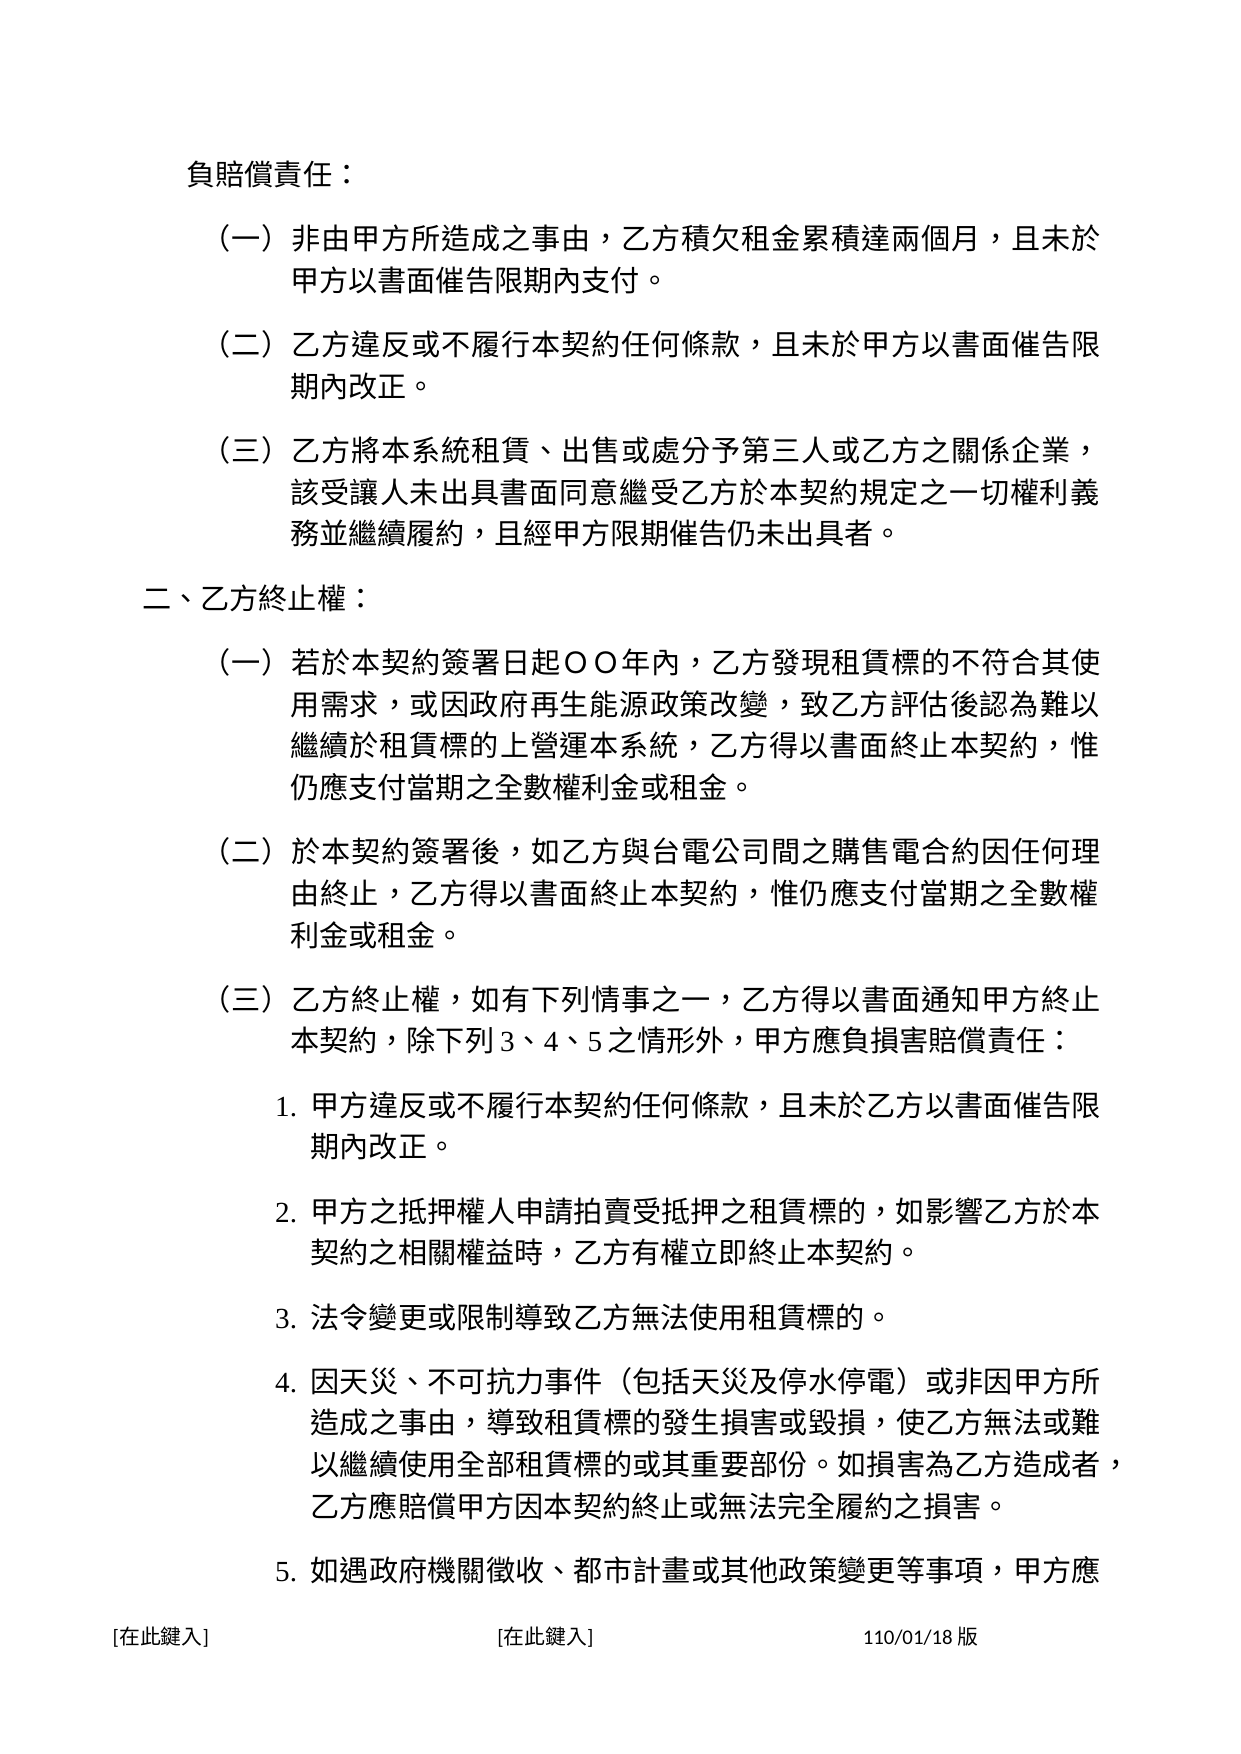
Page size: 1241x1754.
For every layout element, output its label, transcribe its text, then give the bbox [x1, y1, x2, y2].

text （二）乙方違反或不履行本契約任何條款，且未於甲方以書面催告限期內改正。 [201, 322, 1101, 406]
text （三）乙方將本系統租賃、出售或處分予第三人或乙方之關係企業，該受讓人未出具書面同意繼受乙方於本契約規定之一切權利義務並繼續履約，且經甲方限期催告仍未出具者。 [201, 428, 1101, 553]
text （一）若於本契約簽署日起ＯＯ年內，乙方發現租賃標的不符合其使用需求，或因政府再生能源政策改變，致乙方評估後認為難以繼續於租賃標的上營運本系統，乙方得以書面終止本契約，惟仍應支付當期之全數權利金或租金。 [201, 640, 1101, 807]
text 二、乙方終止權： [142, 576, 1101, 617]
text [186, 152, 1101, 194]
list 因天災、不可抗力事件（包括天災及停水停電）或非因甲方所造成之事由，導致租賃標的發生損害或毀損，使乙方無法或難以繼續使用全部租賃標的或其重要部份。如損害為乙方造成者，乙方應賠償甲方因本契約終止或無法完全履約之損害。 [275, 1359, 1101, 1526]
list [275, 1548, 1101, 1590]
text （二）於本契約簽署後，如乙方與台電公司間之購售電合約因任何理由終止，乙方得以書面終止本契約，惟仍應支付當期之全數權利金或租金。 [201, 829, 1101, 954]
text （一）非由甲方所造成之事由，乙方積欠租金累積達兩個月，且未於甲方以書面催告限期內支付。 [201, 216, 1101, 299]
list 法令變更或限制導致乙方無法使用租賃標的。 [275, 1295, 1101, 1336]
text （三）乙方終止權，如有下列情事之一，乙方得以書面通知甲方終止本契約，除下列3、4、5之情形外，甲方應負損害賠償責任： [201, 977, 1101, 1060]
list 甲方之抵押權人申請拍賣受抵押之租賃標的，如影響乙方於本契約之相關權益時，乙方有權立即終止本契約。 [275, 1189, 1101, 1272]
list 甲方違反或不履行本契約任何條款，且未於乙方以書面催告限期內改正。 [275, 1083, 1101, 1166]
